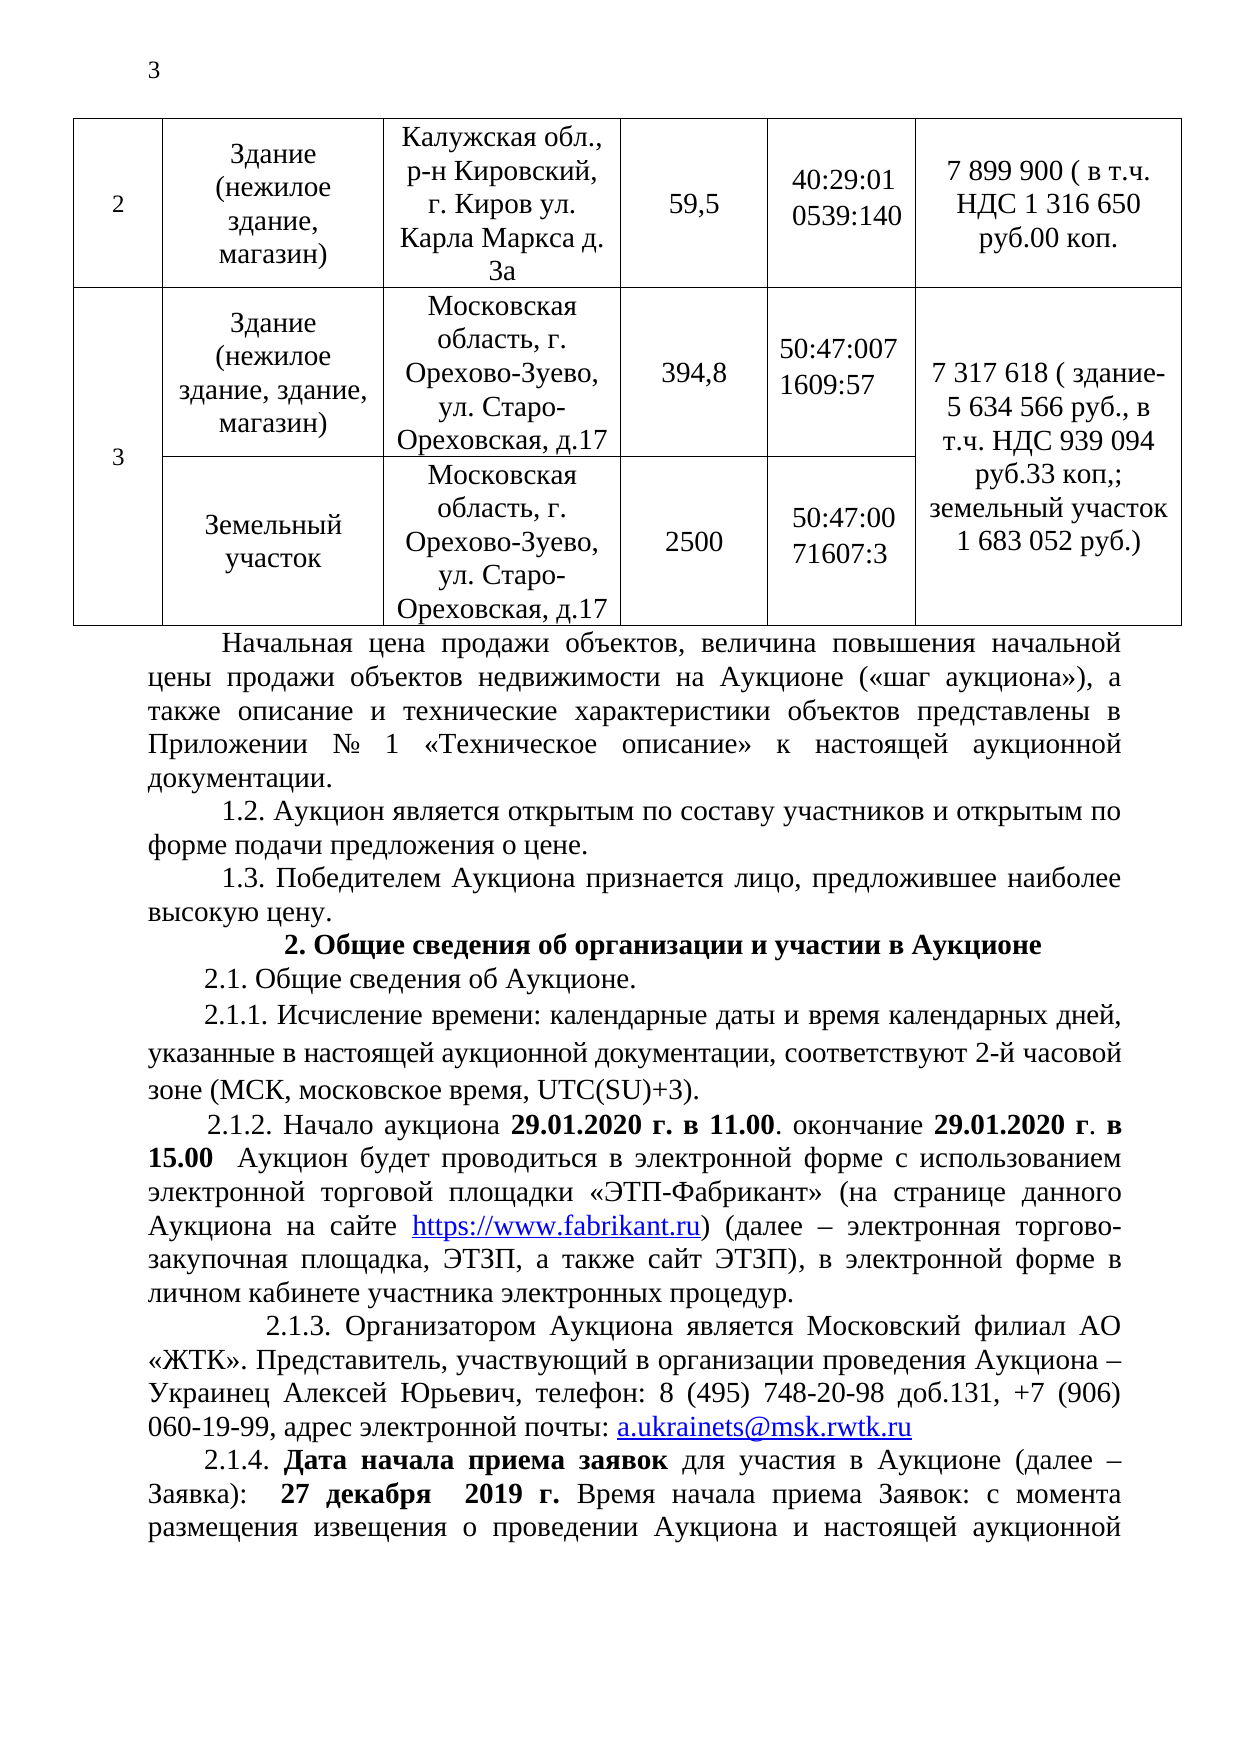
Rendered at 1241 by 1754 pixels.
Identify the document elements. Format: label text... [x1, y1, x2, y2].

text 2.1.3. Организатором Аукциона является Московский филиал АО «ЖТК». Представитель, участвующий в организации проведения Аукциона – Украинец Алексей Юрьевич, телефон: 8 (495) 748-20-98 доб.131, +7 (906) 060-19-99, адрес электронной почты: a.ukrainets@msk.rwtk.ru [148, 1308, 1122, 1442]
table_cell 40:29:010539:140 [768, 119, 915, 287]
table_cell 3 [74, 288, 162, 624]
text 2.1.1. Исчисление времени: календарные даты и время календарных дней, указанные в настоящей аукционной документации, соответствуют 2-й часовой зоне (МСК, московское время, UTC(SU)+3). [148, 994, 1122, 1107]
table_cell Земельный участок [163, 457, 383, 624]
table_cell 50:47:0071609:57 [768, 288, 915, 456]
table_cell 50:47:0071607:3 [768, 457, 915, 624]
table_cell Московская область, г. Орехово-Зуево, ул. Старо-Ореховская, д.17 [384, 457, 620, 624]
text 1.3. Победителем Аукциона признается лицо, предложившее наиболее высокую цену. [148, 860, 1122, 927]
text 2.1. Общие сведения об Аукционе. [148, 961, 1122, 994]
table_cell Калужская обл., р-н Кировский, г. Киров ул. Карла Маркса д. 3а [384, 119, 620, 287]
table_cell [163, 119, 383, 287]
table_cell 2 [74, 119, 162, 287]
table_cell 59,5 [621, 119, 767, 287]
table_cell 7 317 618 ( здание-5 634 566 руб., в т.ч. НДС 939 094 руб.33 коп,; земельный участок 1 683 052 руб.) [916, 288, 1181, 624]
table_cell Здание (нежилое здание, здание, магазин) [163, 288, 383, 456]
text Начальная цена продажи объектов, величина повышения начальной цены продажи объектов недвижимости на Аукционе («шаг аукциона»), а также описание и технические характеристики объектов представлены в Приложении № 1 «Техническое описание» к настоящей аукционной документации. [148, 626, 1122, 793]
table_cell 394,8 [621, 288, 767, 456]
table_cell Московская область, г. Орехово-Зуево, ул. Старо-Ореховская, д.17 [384, 288, 620, 456]
text 2.1.2. Начало аукциона 29.01.2020 г. в 11.00. окончание 29.01.2020 г. в 15.00 Аукцион будет проводиться в электронной форме с использованием электронной торговой площадки «ЭТП-Фабрикант» (на странице данного Аукциона на сайте https://www.fabrikant.ru) (далее – электронная торгово-закупочная площадка, ЭТЗП, а также сайт ЭТЗП), в электронной форме в личном кабинете участника электронных процедур. [148, 1107, 1122, 1308]
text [148, 1442, 1122, 1543]
text 2. Общие сведения об организации и участии в Аукционе [148, 927, 1122, 961]
table_cell 7 899 900 ( в т.ч. НДС 1 316 650 руб.00 коп. [916, 119, 1181, 287]
table_cell 2500 [621, 457, 767, 624]
text 1.2. Аукцион является открытым по составу участников и открытым по форме подачи предложения о цене. [148, 793, 1122, 860]
